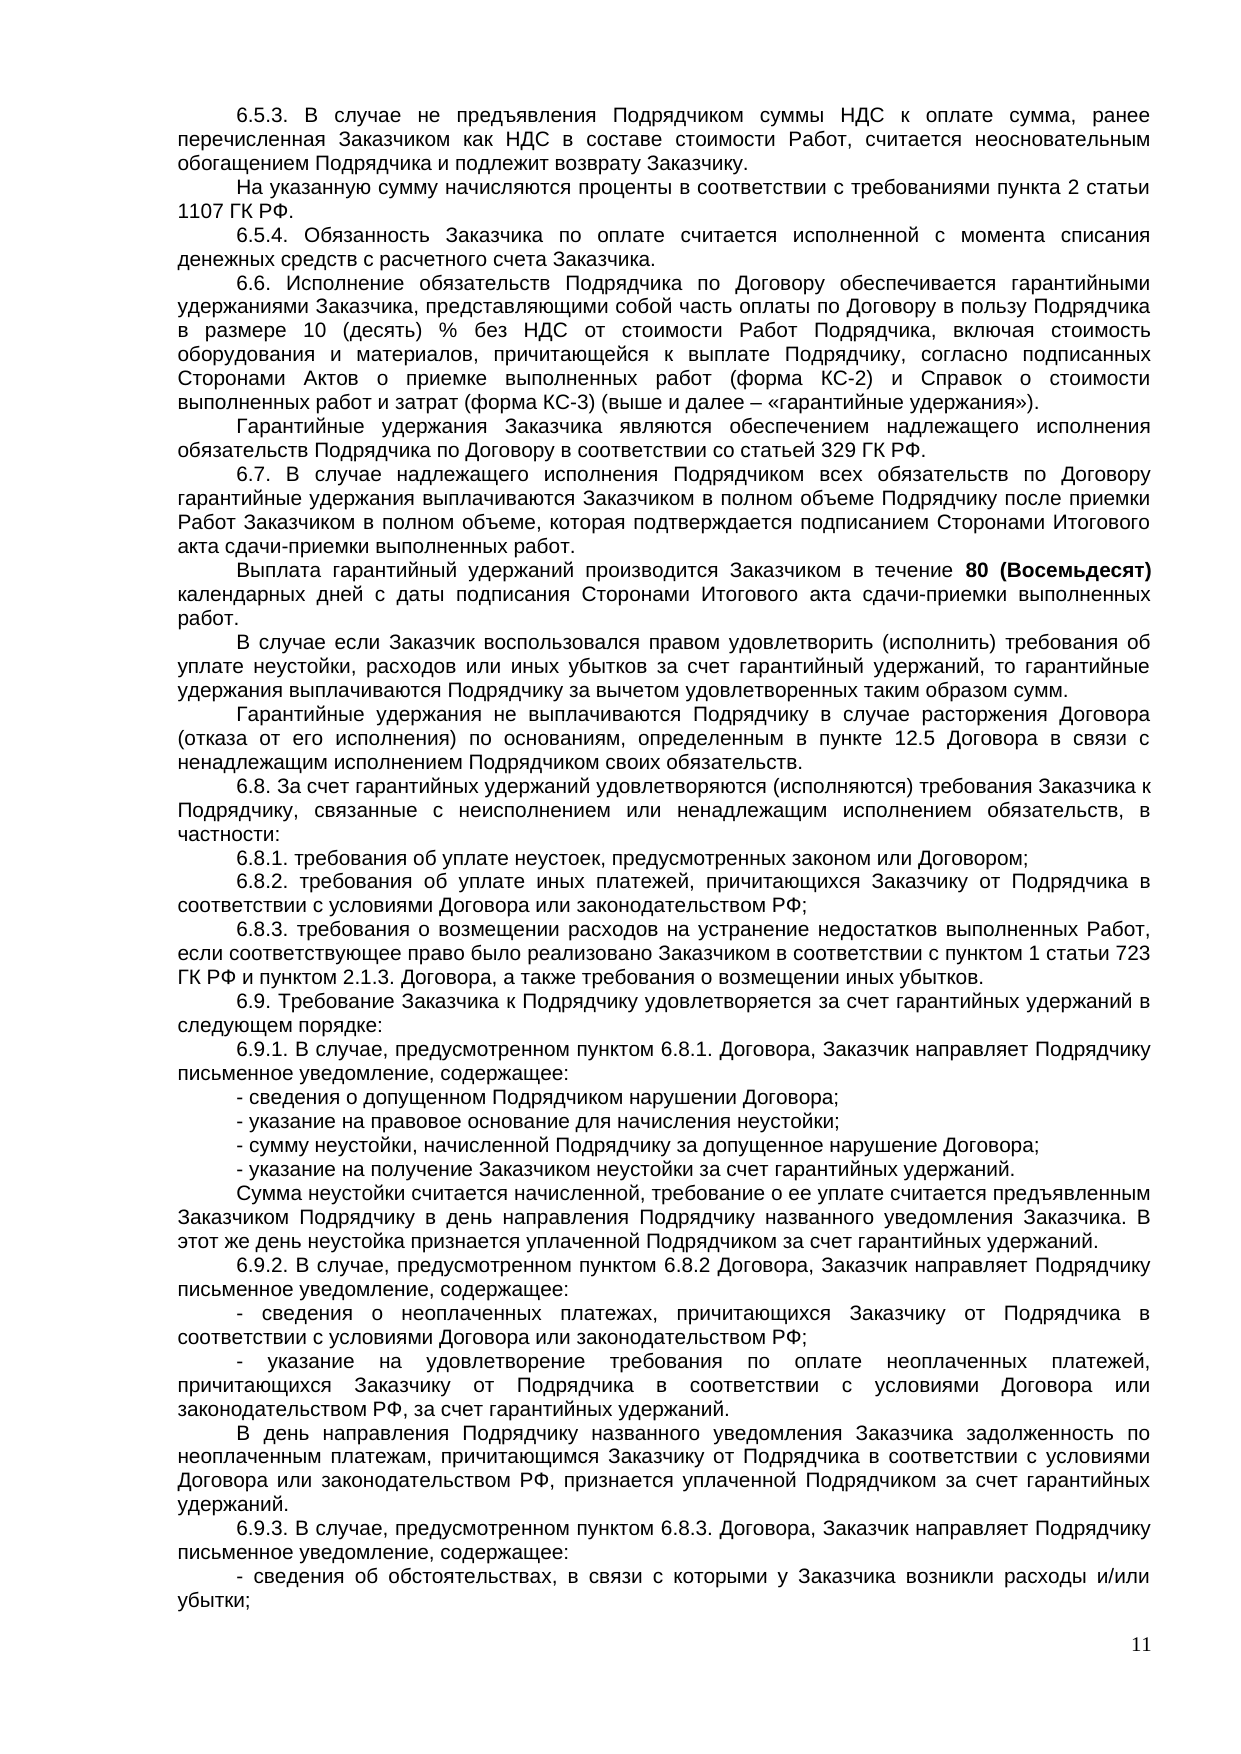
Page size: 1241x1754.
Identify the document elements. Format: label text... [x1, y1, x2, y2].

text 6.9.2. В случае, предусмотренном пунктом 6.8.2 Договора, Заказчик направляет Подрядчику письменное уведомление, содержащее: [177, 1253, 1152, 1301]
text 6.6. Исполнение обязательств Подрядчика по Договору обеспечивается гарантийными удержаниями Заказчика, представляющими собой часть оплаты по Договору в пользу Подрядчика в размере 10 (десять) % без НДС от стоимости Работ Подрядчика, включая стоимость оборудования и материалов, причитающейся к выплате Подрядчику, согласно подписанных Сторонами Актов о приемке выполненных работ (форма КС-2) и Справок о стоимости выполненных работ и затрат (форма КС-3) (выше и далее – «гарантийные удержания»). [177, 270, 1152, 414]
text 6.5.4. Обязанность Заказчика по оплате считается исполненной с момента списания денежных средств с расчетного счета Заказчика. [177, 222, 1152, 270]
text 6.8.3. требования о возмещении расходов на устранение недостатков выполненных Работ, если соответствующее право было реализовано Заказчиком в соответствии с пунктом 1 статьи 723 ГК РФ и пунктом 2.1.3. Договора, а также требования о возмещении иных убытков. [177, 917, 1152, 989]
text 6.8.2. требования об уплате иных платежей, причитающихся Заказчику от Подрядчика в соответствии с условиями Договора или законодательством РФ; [177, 869, 1152, 917]
text - сведения об обстоятельствах, в связи с которыми у Заказчика возникли расходы и/или убытки; [177, 1564, 1152, 1612]
text 6.9.1. В случае, предусмотренном пунктом 6.8.1. Договора, Заказчик направляет Подрядчику письменное уведомление, содержащее: [177, 1037, 1152, 1085]
text 6.8.1. требования об уплате неустоек, предусмотренных законом или Договором; [177, 845, 1152, 869]
text - сведения о допущенном Подрядчиком нарушении Договора; [177, 1085, 1152, 1109]
text 6.7. В случае надлежащего исполнения Подрядчиком всех обязательств по Договору гарантийные удержания выплачиваются Заказчиком в полном объеме Подрядчику после приемки Работ Заказчиком в полном объеме, которая подтверждается подписанием Сторонами Итогового акта сдачи-приемки выполненных работ. [177, 462, 1152, 558]
text 6.9. Требование Заказчика к Подрядчику удовлетворяется за счет гарантийных удержаний в следующем порядке: [177, 989, 1152, 1037]
text 6.5.3. В случае не предъявления Подрядчиком суммы НДС к оплате сумма, ранее перечисленная Заказчиком как НДС в составе стоимости Работ, считается неосновательным обогащением Подрядчика и подлежит возврату Заказчику. [177, 103, 1152, 174]
text - указание на получение Заказчиком неустойки за счет гарантийных удержаний. [177, 1157, 1152, 1181]
text На указанную сумму начисляются проценты в соответствии с требованиями пункта 2 статьи 1107 ГК РФ. [177, 174, 1152, 222]
text В случае если Заказчик воспользовался правом удовлетворить (исполнить) требования об уплате неустойки, расходов или иных убытков за счет гарантийный удержаний, то гарантийные удержания выплачиваются Подрядчику за вычетом удовлетворенных таким образом сумм. [177, 630, 1152, 702]
text - указание на правовое основание для начисления неустойки; [177, 1109, 1152, 1133]
text - указание на удовлетворение требования по оплате неоплаченных платежей, причитающихся Заказчику от Подрядчика в соответствии с условиями Договора или законодательством РФ, за счет гарантийных удержаний. [177, 1348, 1152, 1420]
text Сумма неустойки считается начисленной, требование о ее уплате считается предъявленным Заказчиком Подрядчику в день направления Подрядчику названного уведомления Заказчика. В этот же день неустойка признается уплаченной Подрядчиком за счет гарантийных удержаний. [177, 1181, 1152, 1253]
text 6.9.3. В случае, предусмотренном пунктом 6.8.3. Договора, Заказчик направляет Подрядчику письменное уведомление, содержащее: [177, 1516, 1152, 1564]
text Гарантийные удержания Заказчика являются обеспечением надлежащего исполнения обязательств Подрядчика по Договору в соответствии со статьей 329 ГК РФ. [177, 414, 1152, 462]
text 6.8. За счет гарантийных удержаний удовлетворяются (исполняются) требования Заказчика к Подрядчику, связанные с неисполнением или ненадлежащим исполнением обязательств, в частности: [177, 773, 1152, 845]
text Выплата гарантийный удержаний производится Заказчиком в течение 80 (Восемьдесят) календарных дней с даты подписания Сторонами Итогового акта сдачи-приемки выполненных работ. [177, 558, 1152, 630]
text - сведения о неоплаченных платежах, причитающихся Заказчику от Подрядчика в соответствии с условиями Договора или законодательством РФ; [177, 1301, 1152, 1348]
text Гарантийные удержания не выплачиваются Подрядчику в случае расторжения Договора (отказа от его исполнения) по основаниям, определенным в пункте 12.5 Договора в связи с ненадлежащим исполнением Подрядчиком своих обязательств. [177, 702, 1152, 773]
text - сумму неустойки, начисленной Подрядчику за допущенное нарушение Договора; [177, 1133, 1152, 1157]
text В день направления Подрядчику названного уведомления Заказчика задолженность по неоплаченным платежам, причитающимся Заказчику от Подрядчика в соответствии с условиями Договора или законодательством РФ, признается уплаченной Подрядчиком за счет гарантийных удержаний. [177, 1420, 1152, 1516]
